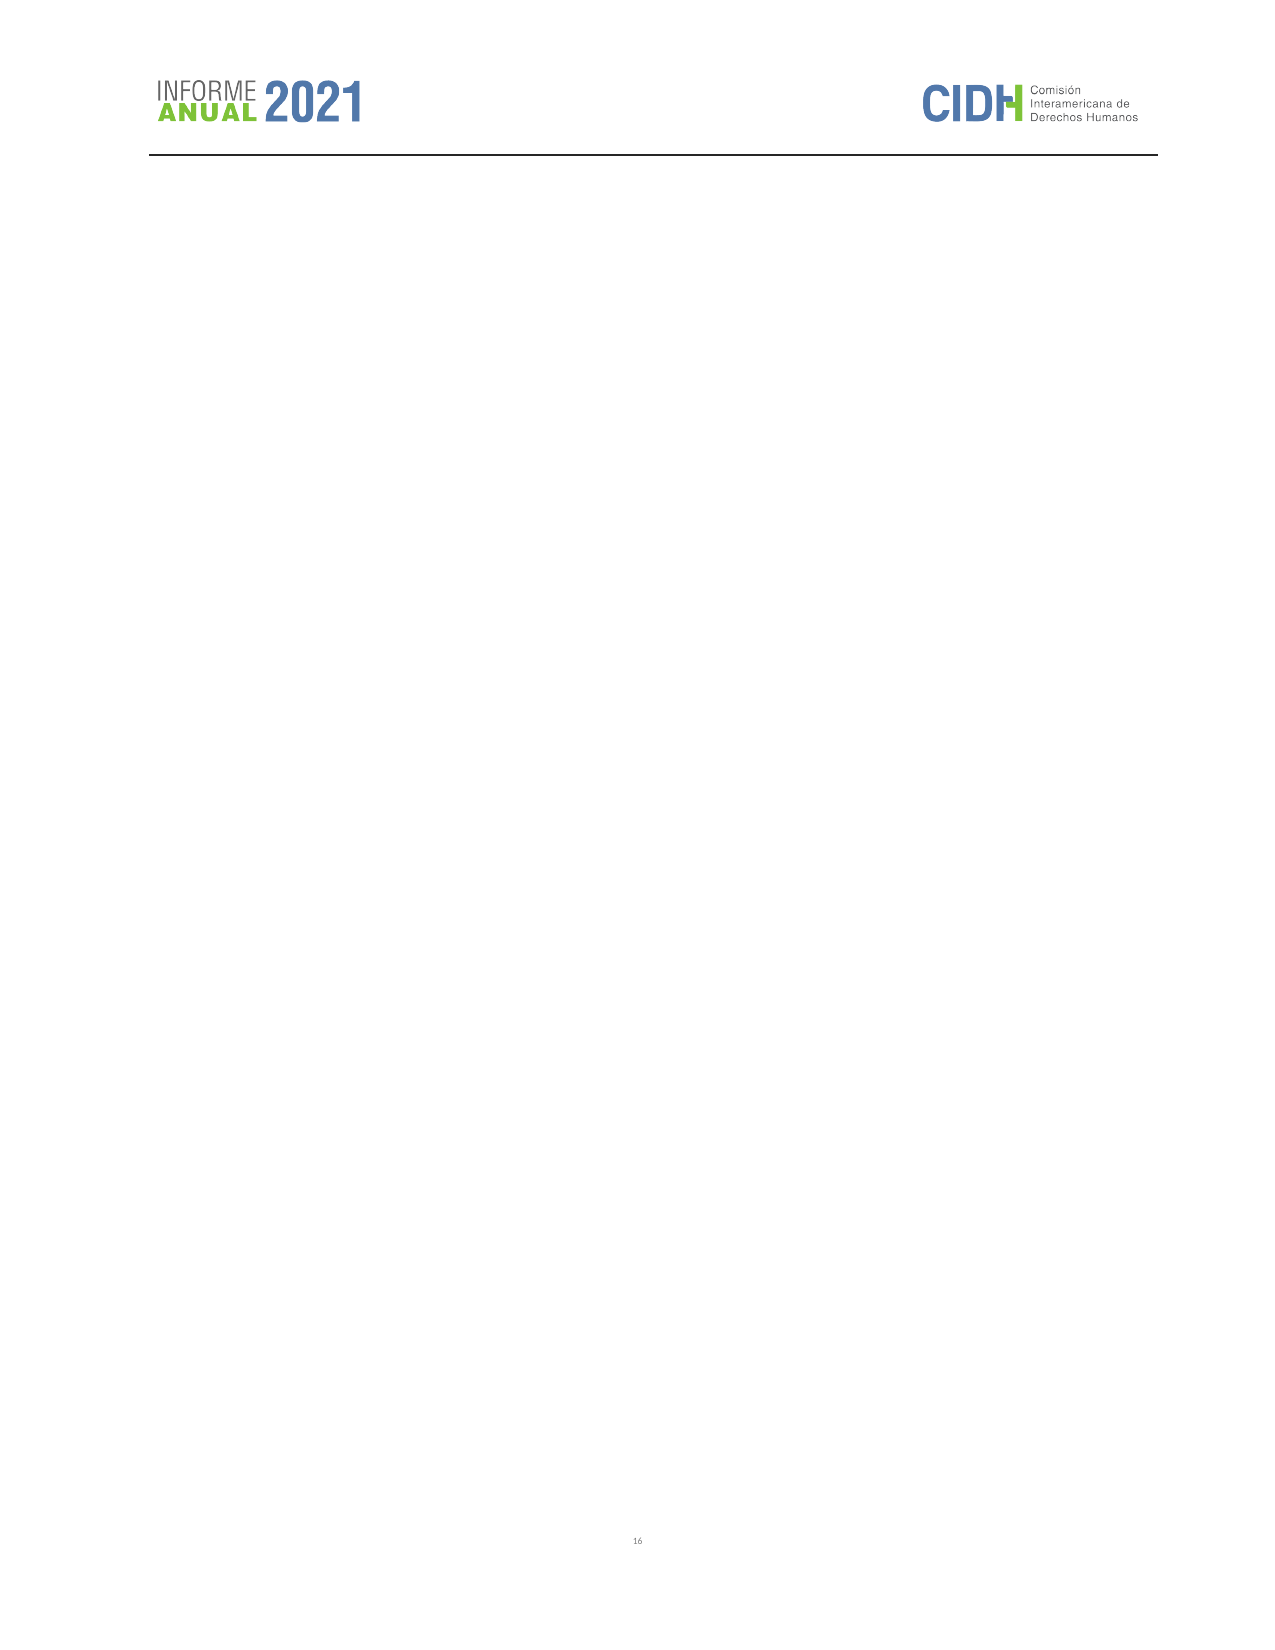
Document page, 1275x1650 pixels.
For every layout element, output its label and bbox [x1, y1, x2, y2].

picture [149, 75, 369, 127]
picture [914, 74, 1158, 132]
